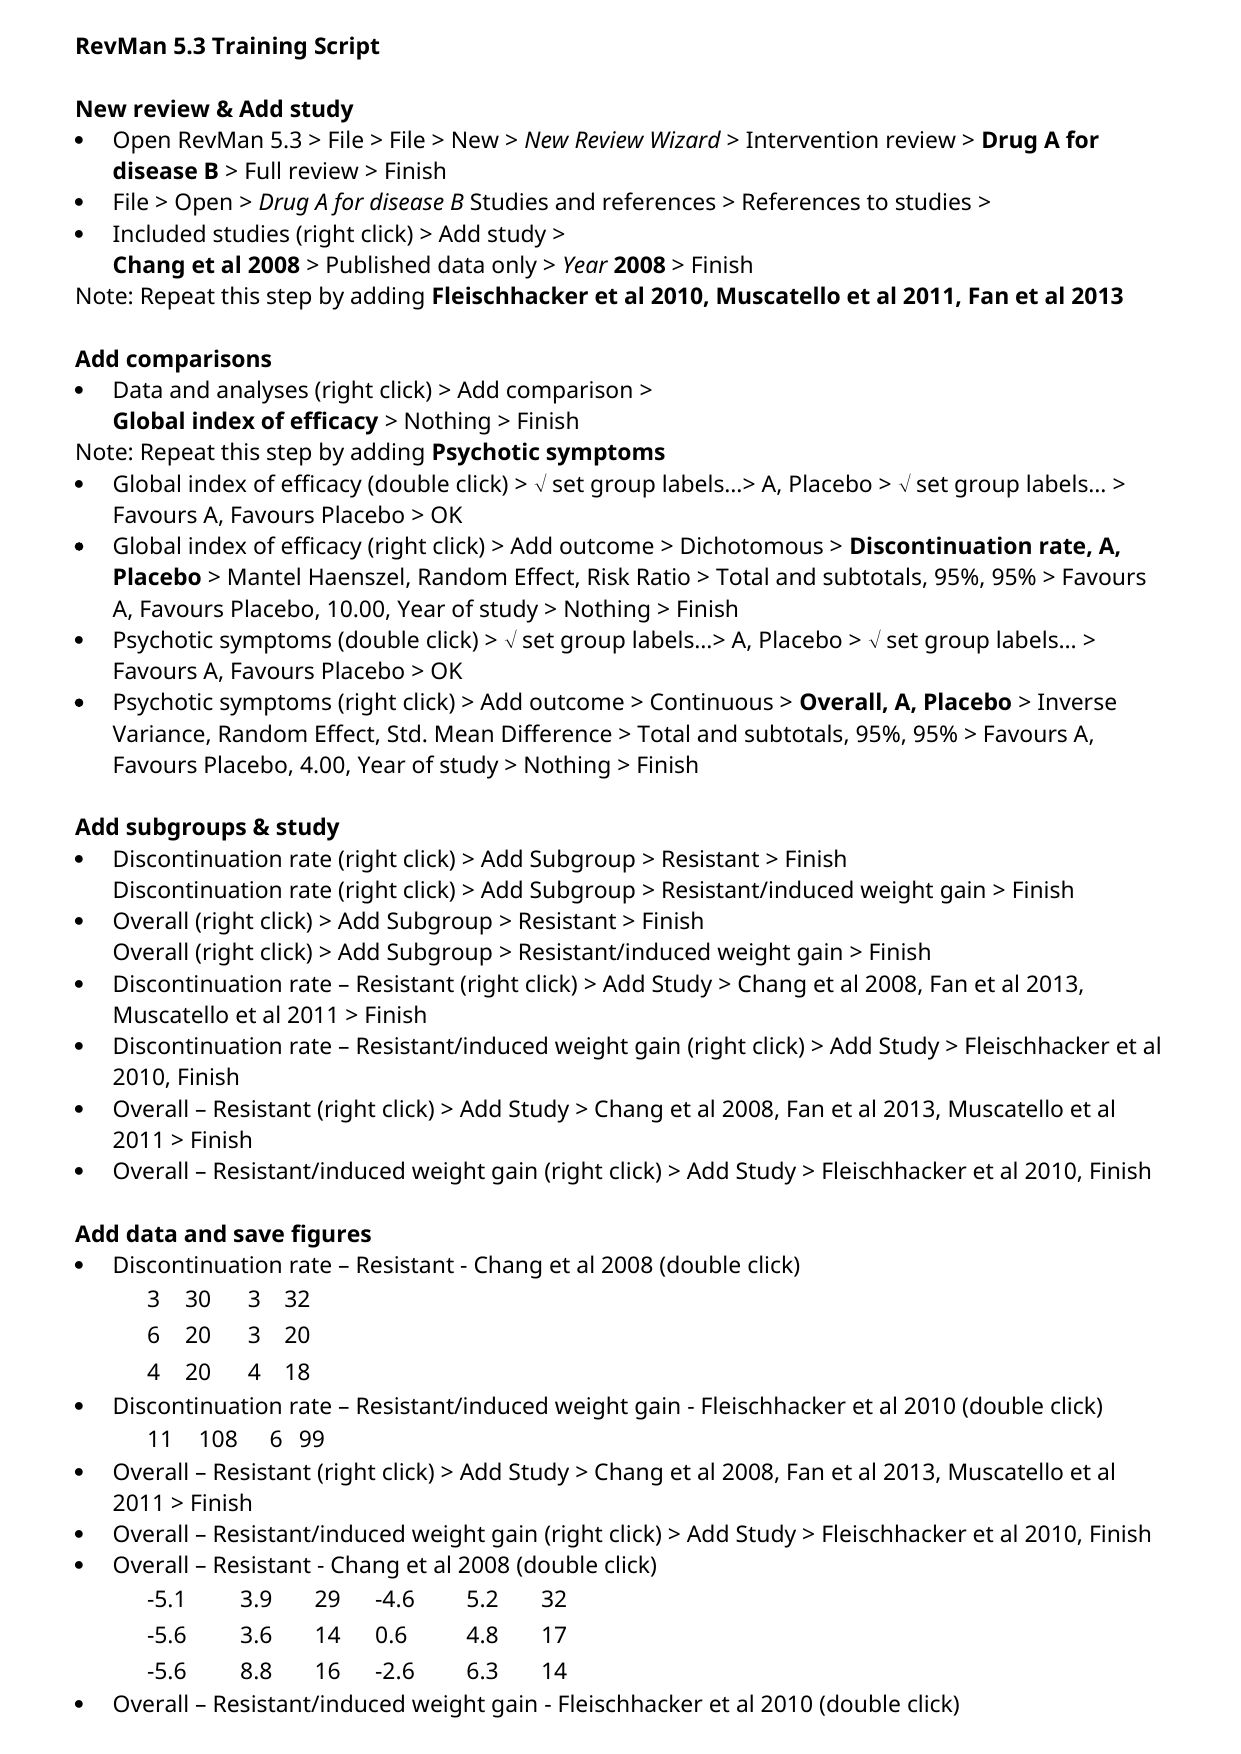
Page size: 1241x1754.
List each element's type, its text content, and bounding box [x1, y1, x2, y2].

table_cell 14 [313, 1616, 373, 1652]
table_header 3 [145, 1280, 183, 1317]
text Add data and save figures [75, 1217, 1165, 1249]
table_cell 3.6 [238, 1616, 313, 1652]
text Add subgroups & study [75, 811, 1165, 842]
table_header 108 [197, 1421, 268, 1456]
list Discontinuation rate (right click) > Add Subgroup > Resistant/induced weight gain > Finish [112, 874, 1165, 905]
text Note: Repeat this step by adding Psychotic symptoms [75, 436, 1165, 467]
table_header 5.2 [465, 1581, 539, 1616]
table_header 99 [297, 1421, 348, 1456]
list Open RevMan 5.3 > File > File > New > New Review Wizard > Intervention review > Drug A for disease B > Full review > Finish [75, 124, 1165, 186]
table_cell 14 [539, 1652, 601, 1688]
list Overall (right click) > Add Subgroup > Resistant/induced weight gain > Finish [112, 936, 1165, 967]
table_header 3 [246, 1280, 283, 1317]
table_cell 0.6 [373, 1616, 465, 1652]
table_header 11 [145, 1421, 197, 1456]
table_header 32 [283, 1280, 347, 1317]
text Add comparisons [75, 342, 1165, 374]
table_cell -5.6 [145, 1616, 238, 1652]
list Data and analyses (right click) > Add comparison > [75, 374, 1165, 405]
list Discontinuation rate – Resistant/induced weight gain - Fleischhacker et al 2010 (double click) [75, 1390, 1165, 1421]
table_cell 20 [183, 1353, 246, 1390]
table_header 3.9 [238, 1581, 313, 1616]
list Overall – Resistant (right click) > Add Study > Chang et al 2008, Fan et al 2013, Muscatello et al 2011 > Finish [75, 1456, 1165, 1518]
table_cell 4 [145, 1353, 183, 1390]
list Chang et al 2008 > Published data only > Year 2008 > Finish [112, 249, 1165, 280]
table_header -5.1 [145, 1581, 238, 1616]
text Note: Repeat this step by adding Fleischhacker et al 2010, Muscatello et al 2011, Fan et al 2013 [75, 280, 1165, 311]
list Discontinuation rate (right click) > Add Subgroup > Resistant > Finish [75, 842, 1165, 874]
table_cell -5.6 [145, 1652, 238, 1688]
table_header 6 [268, 1421, 297, 1456]
table_cell -2.6 [373, 1652, 465, 1688]
list Overall (right click) > Add Subgroup > Resistant > Finish [75, 905, 1165, 936]
text New review & Add study [75, 92, 1165, 124]
list Overall – Resistant - Chang et al 2008 (double click) [75, 1549, 1165, 1581]
list Discontinuation rate – Resistant/induced weight gain (right click) > Add Study > Fleischhacker et al 2010, Finish [75, 1030, 1165, 1092]
table_header 32 [539, 1581, 601, 1616]
table_cell 4.8 [465, 1616, 539, 1652]
table_header 29 [313, 1581, 373, 1616]
list Discontinuation rate – Resistant (right click) > Add Study > Chang et al 2008, Fan et al 2013, Muscatello et al 2011 > Finish [75, 967, 1165, 1030]
table_cell 20 [183, 1317, 246, 1353]
table_cell 18 [283, 1353, 347, 1390]
list Global index of efficacy (right click) > Add outcome > Dichotomous > Discontinuation rate, A, Placebo > Mantel Haenszel, Random Effect, Risk Ratio > Total and subtotals, 95%, 95% > Favours A, Favours Placebo, 10.00, Year of study > Nothing > Finish [75, 530, 1165, 624]
list Overall – Resistant/induced weight gain (right click) > Add Study > Fleischhacker et al 2010, Finish [75, 1155, 1165, 1186]
list Global index of efficacy > Nothing > Finish [112, 405, 1165, 436]
list Included studies (right click) > Add study > [75, 217, 1165, 249]
text RevMan 5.3 Training Script [75, 30, 1165, 61]
table_header -4.6 [373, 1581, 465, 1616]
table_cell 16 [313, 1652, 373, 1688]
table_cell 20 [283, 1317, 347, 1353]
list Discontinuation rate – Resistant - Chang et al 2008 (double click) [75, 1249, 1165, 1280]
list Global index of efficacy (double click) > set group labels…> A, Placebo > set group labels… > Favours A, Favours Placebo > OK [75, 467, 1165, 530]
table_cell 6.3 [465, 1652, 539, 1688]
table_cell 17 [539, 1616, 601, 1652]
table_cell 6 [145, 1317, 183, 1353]
list Overall – Resistant/induced weight gain - Fleischhacker et al 2010 (double click) [75, 1688, 1165, 1719]
table_header 30 [183, 1280, 246, 1317]
table_cell 4 [246, 1353, 283, 1390]
list File > Open > Drug A for disease B Studies and references > References to studies > [75, 186, 1165, 217]
table_cell 3 [246, 1317, 283, 1353]
list Psychotic symptoms (right click) > Add outcome > Continuous > Overall, A, Placebo > Inverse Variance, Random Effect, Std. Mean Difference > Total and subtotals, 95%, 95% > Favours A, Favours Placebo, 4.00, Year of study > Nothing > Finish [75, 686, 1165, 780]
list Overall – Resistant (right click) > Add Study > Chang et al 2008, Fan et al 2013, Muscatello et al 2011 > Finish [75, 1092, 1165, 1155]
list Overall – Resistant/induced weight gain (right click) > Add Study > Fleischhacker et al 2010, Finish [75, 1518, 1165, 1549]
list Psychotic symptoms (double click) > set group labels…> A, Placebo > set group labels… > Favours A, Favours Placebo > OK [75, 624, 1165, 686]
table_cell 8.8 [238, 1652, 313, 1688]
